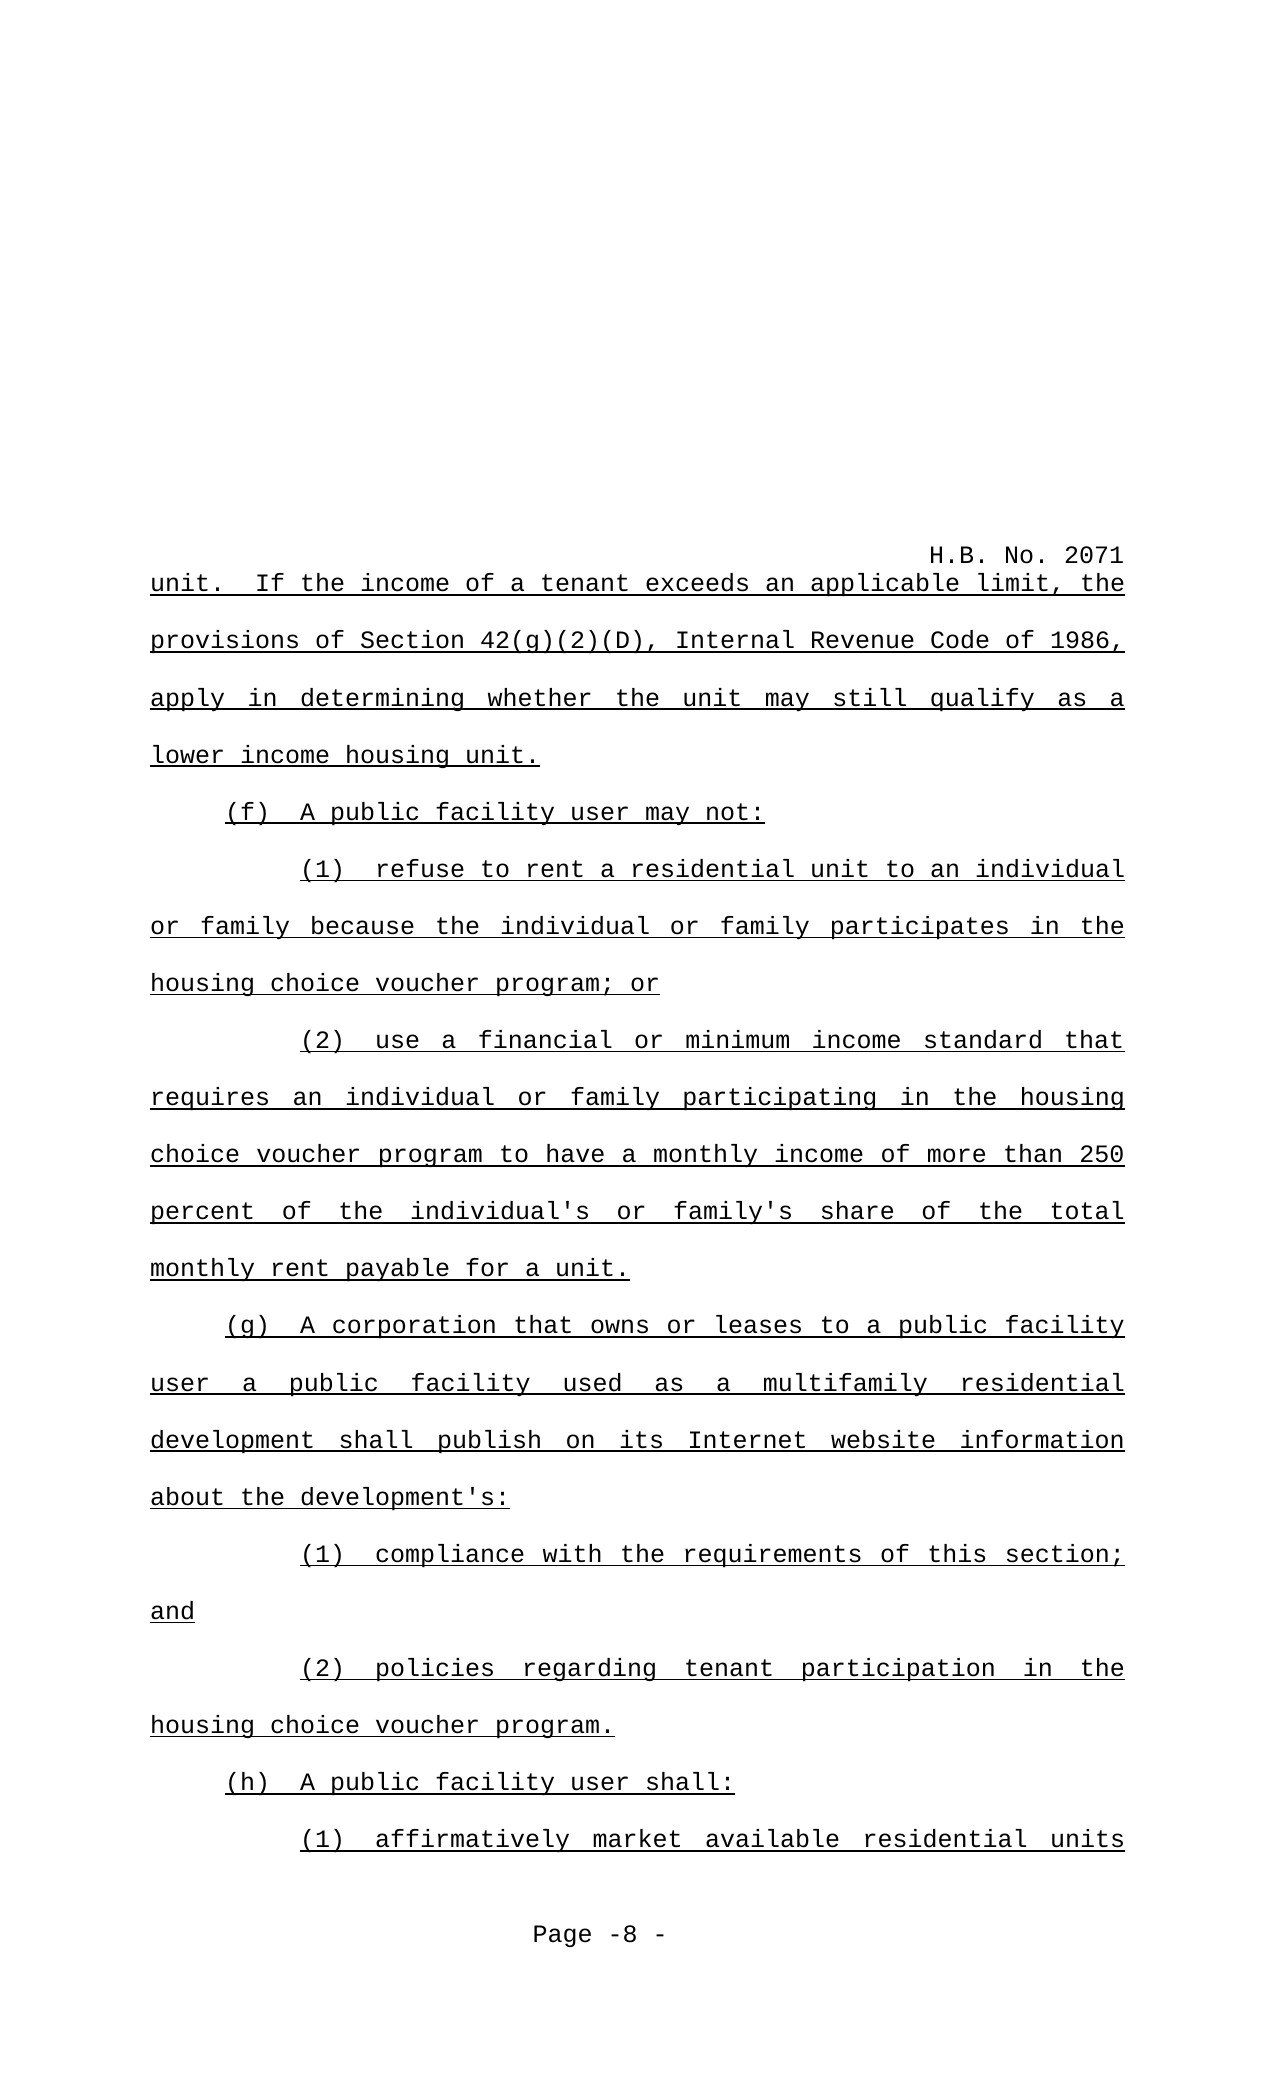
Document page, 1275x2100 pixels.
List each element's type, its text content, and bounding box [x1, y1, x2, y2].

text (2) use a financial or minimum income standard that requires an individual or family participating in the housing choice voucher program to have a monthly income of more than 250 percent of the individual's or family's share of the total monthly rent payable for a unit. [150, 1110, 1125, 1165]
text (1) compliance with the requirements of this section; and [150, 1541, 1125, 1627]
text (2) policies regarding tenant participation in the housing choice voucher program. [150, 1655, 1125, 1741]
text (1) refuse to rent a residential unit to an individual or family because the individual or family participates in the housing choice voucher program; or [150, 938, 1125, 999]
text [150, 571, 1125, 594]
text (1) refuse to rent a residential unit to an individual or family because the individual or family participates in the housing choice voucher program; or [150, 856, 1125, 937]
text (h) A public facility user shall: [150, 1769, 1125, 1798]
text (2) use a financial or minimum income standard that requires an individual or family participating in the housing choice voucher program to have a monthly income of more than 250 percent of the individual's or family's share of the total monthly rent payable for a unit. [150, 1167, 1125, 1222]
text (g) A corporation that owns or leases to a public facility user a public facility used as a multifamily residential development shall publish on its Internet website information about the development's: [150, 1395, 1125, 1450]
text (f) A public facility user may not: [150, 799, 1125, 828]
text (2) use a financial or minimum income standard that requires an individual or family participating in the housing choice voucher program to have a monthly income of more than 250 percent of the individual's or family's share of the total monthly rent payable for a unit. [150, 1027, 1125, 1108]
text (2) use a financial or minimum income standard that requires an individual or family participating in the housing choice voucher program to have a monthly income of more than 250 percent of the individual's or family's share of the total monthly rent payable for a unit. [150, 1224, 1125, 1284]
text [150, 1827, 1125, 1855]
text (g) A corporation that owns or leases to a public facility user a public facility used as a multifamily residential development shall publish on its Internet website information about the development's: [150, 1452, 1125, 1513]
text (g) A corporation that owns or leases to a public facility user a public facility used as a multifamily residential development shall publish on its Internet website information about the development's: [150, 1313, 1125, 1393]
